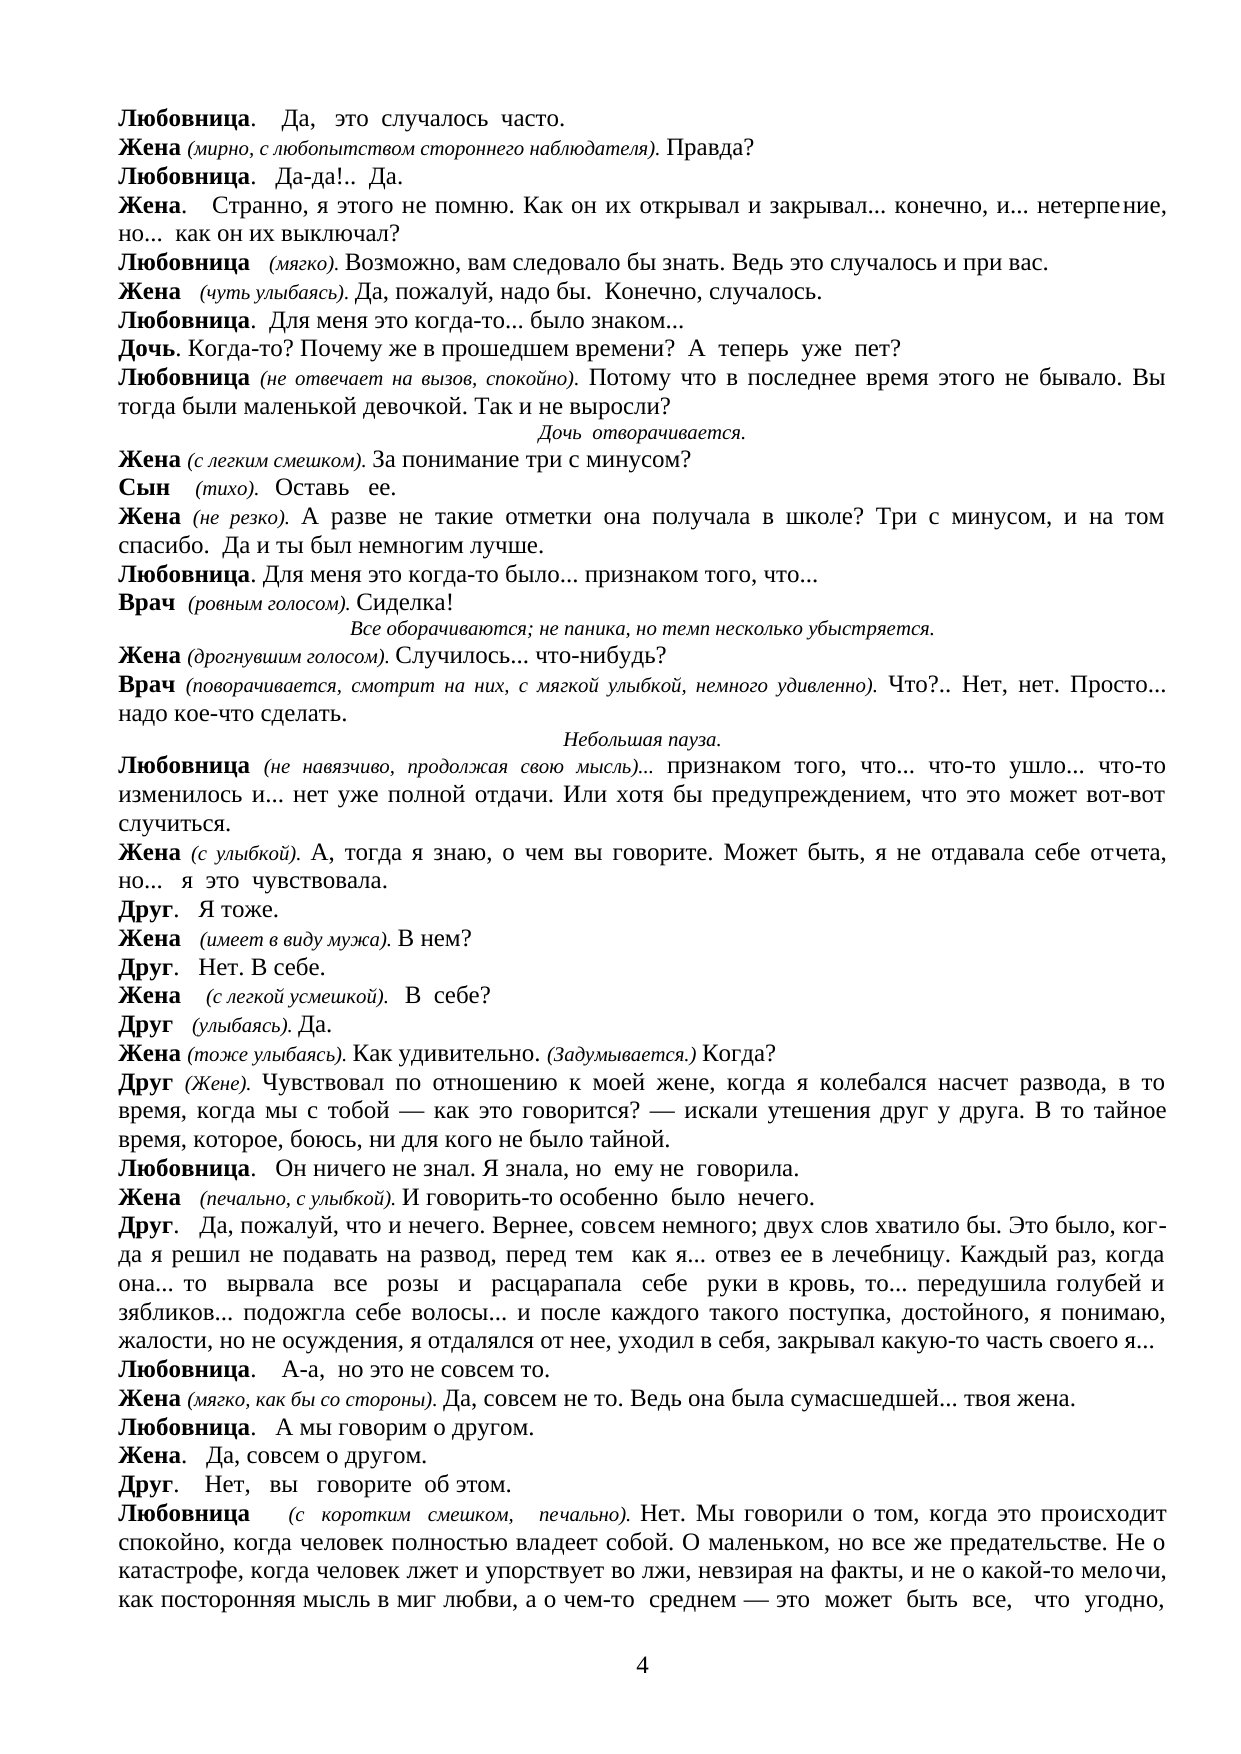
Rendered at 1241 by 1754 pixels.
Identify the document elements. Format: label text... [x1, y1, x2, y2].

text Друг. Нет, вы говорите об этом. [118, 1469, 1167, 1498]
text Друг (улыбаясь). Да. [118, 1009, 1167, 1038]
text Жена (с легкой усмешкой). В себе? [118, 981, 1167, 1009]
text Любовница. Он ничего не знал. Я знала, но ему не говорила. [118, 1153, 1167, 1182]
text Любовница. Да-да!.. Да. [118, 161, 1167, 190]
text Жена (печально, с улыбкой). И говорить-то особенно было нечего. [118, 1182, 1167, 1211]
text Врач (поворачивается, смотрит на них, с мягкой улыбкой, немного удивленно). Что?.. Нет, нет. Просто... надо кое-что сделать. [118, 669, 1167, 727]
text Любовница (не отвечает на вызов, спокойно). Потому что в последнее время этого не бывало. Вы тогда были маленькой девочкой. Так и не выросли? [118, 362, 1167, 420]
text Жена (с улыбкой). А, тогда я знаю, о чем вы говорите. Может быть, я не отдавала себе отчета, но... я это чувствовала. [118, 837, 1167, 894]
text Жена. Странно, я этого не помню. Как он их открывал и закрывал... конечно, и... нетерпение, но... как он их выключал? [118, 190, 1167, 247]
text Любовница. А мы говорим о другом. [118, 1412, 1167, 1441]
text Жена (имеет в виду мужа). В нем? [118, 923, 1167, 952]
text Жена (мирно, с любопытством стороннего наблюдателя). Правда? [118, 132, 1167, 161]
text Жена (мягко, как бы со стороны). Да, совсем не то. Ведь она была сумасшедшей... твоя жена. [118, 1383, 1167, 1412]
text Друг. Нет. В себе. [118, 952, 1167, 981]
text Жена (дрогнувшим голосом). Случилось... что-нибудь? [118, 640, 1167, 669]
text Друг. Я тоже. [118, 894, 1167, 923]
text Жена (с легким смешком). За понимание три с минусом? [118, 444, 1167, 472]
text Жена. Да, совсем о другом. [118, 1441, 1167, 1469]
text Небольшая пауза. [118, 727, 1167, 751]
text Дочь. Когда-то? Почему же в прошедшем времени? А теперь уже пет? [118, 333, 1167, 362]
text Любовница. А-а, но это не совсем то. [118, 1354, 1167, 1383]
text Жена (чуть улыбаясь). Да, пожалуй, надо бы. Конечно, случалось. [118, 276, 1167, 305]
text Любовница (не навязчиво, продолжая свою мысль)... признаком того, что... что-то ушло... что-то изменилось и... нет уже полной отдачи. Или хотя бы предупреждением, что это может вот-вот случиться. [118, 751, 1167, 837]
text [118, 1498, 1167, 1613]
text Друг. Да, пожалуй, что и нечего. Вернее, совсем немного; двух слов хватило бы. Это было, когда я решил не подавать на развод, перед тем как я... отвез ее в лечебницу. Каждый раз, когда она... то вырвала все розы и расцарапала себе руки в кровь, то... передушила голубей и зябликов... подожгла себе волосы... и после каждого такого поступка, достойного, я понимаю, жалости, но не осуждения, я отдалялся от нее, уходил в себя, закрывал какую-то часть своего я... [118, 1211, 1167, 1354]
text Сын (тихо). Оставь ее. [118, 472, 1167, 501]
text Любовница (мягко). Возможно, вам следовало бы знать. Ведь это случалось и при вас. [118, 247, 1167, 276]
text Друг (Жене). Чувствовал по отношению к моей жене, когда я колебался насчет развода, в то время, когда мы с тобой — как это говорится? — искали утешения друг у друга. В то тайное время, которое, боюсь, ни для кого не было тайной. [118, 1067, 1167, 1153]
text Врач (ровным голосом). Сиделка! [118, 587, 1167, 616]
text Любовница. Да, это случалось часто. [118, 103, 1167, 132]
text Жена (тоже улыбаясь). Как удивительно. (Задумывается.) Когда? [118, 1038, 1167, 1067]
text Дочь отворачивается. [118, 420, 1167, 444]
text Все оборачиваются; не паника, но темп несколько убыстряется. [118, 616, 1167, 640]
text Любовница. Для меня это когда-то... было знаком... [118, 305, 1167, 333]
text Любовница. Для меня это когда-то было... признаком того, что... [118, 559, 1167, 587]
text Жена (не резко). А разве не такие отметки она получала в школе? Три с минусом, и на том спасибо. Да и ты был немногим лучше. [118, 501, 1167, 559]
